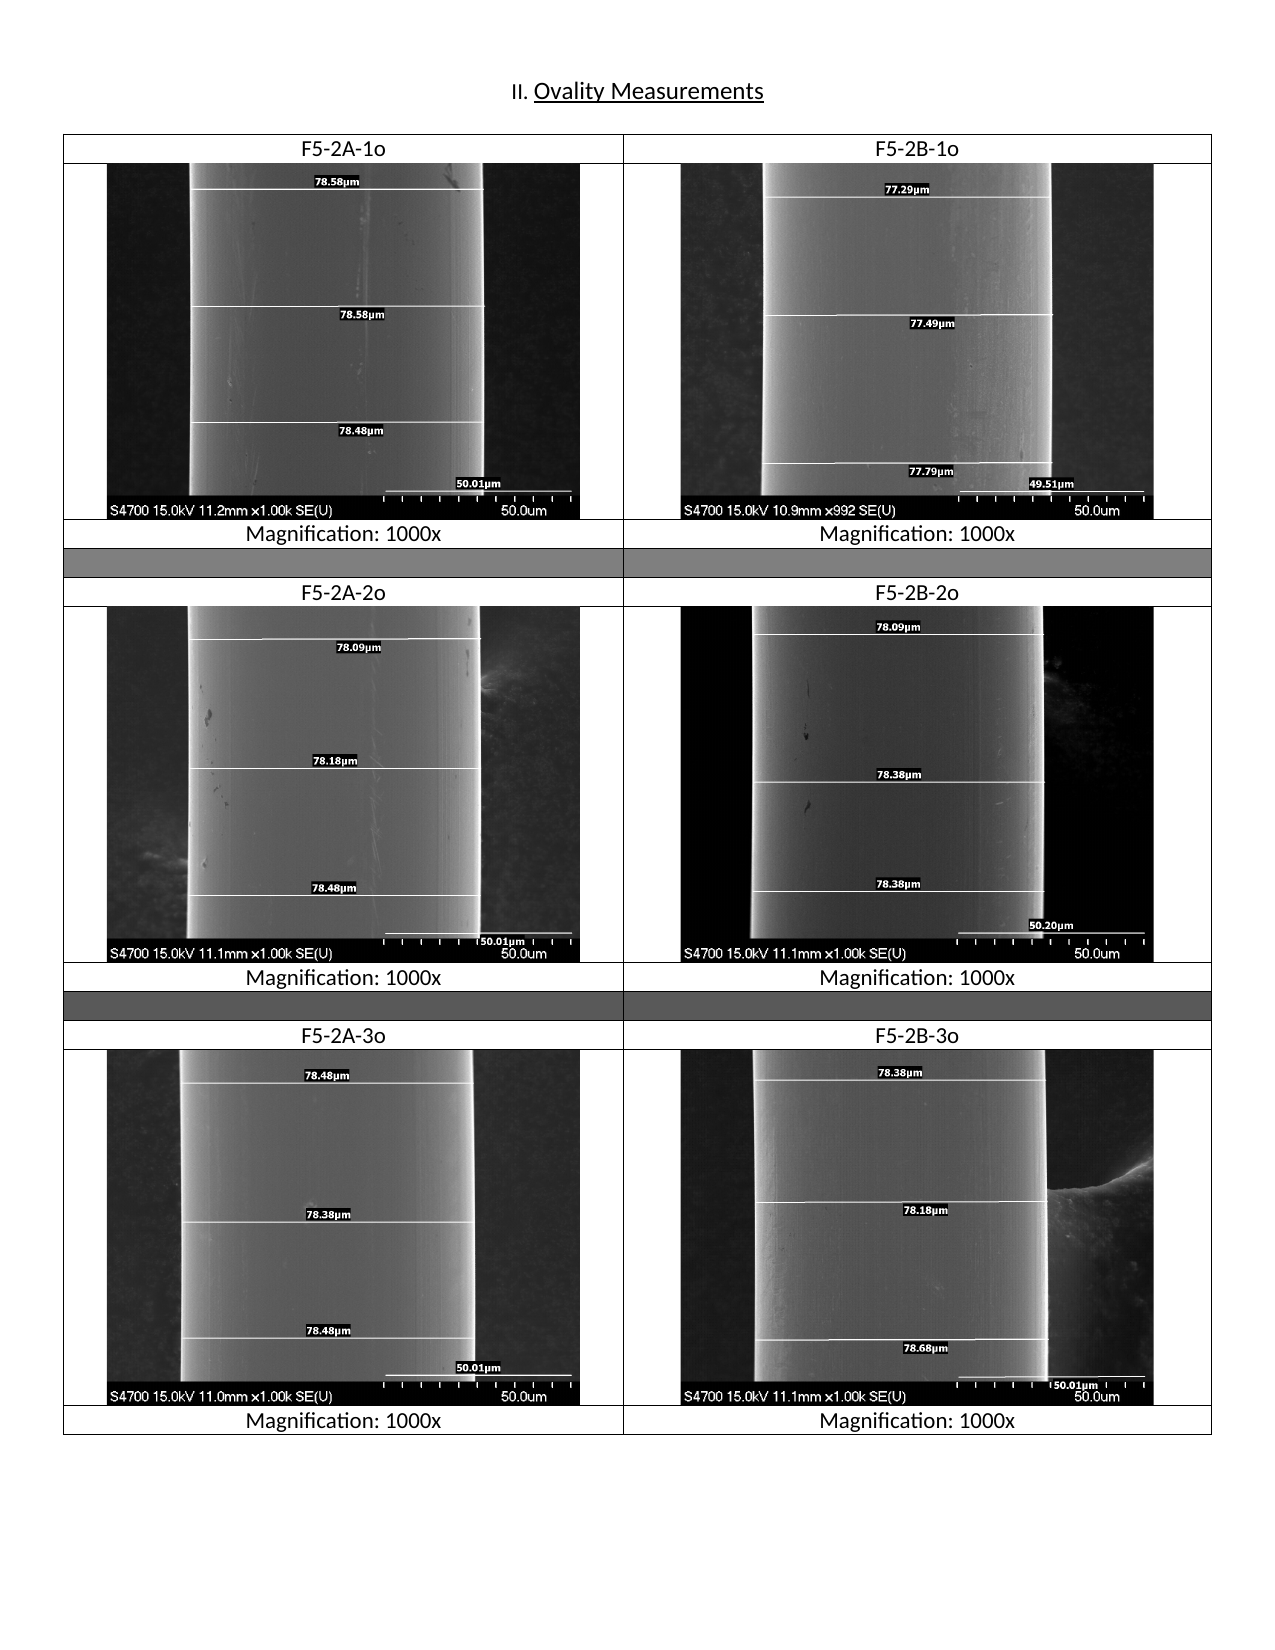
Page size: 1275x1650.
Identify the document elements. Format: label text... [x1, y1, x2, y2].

table_cell F5-2A-2o [64, 578, 623, 606]
table_cell [580, 164, 623, 518]
table_cell [624, 607, 680, 962]
table_cell [624, 1050, 680, 1405]
table_cell [64, 607, 106, 962]
table_cell [64, 1050, 106, 1405]
table_cell [1154, 1050, 1211, 1405]
table_cell F5-2B-3o [624, 1021, 1211, 1049]
table_cell [64, 549, 623, 577]
picture [106, 163, 580, 519]
table_cell [1154, 164, 1211, 518]
table_cell [64, 164, 106, 518]
table_header F5-2B-1o [624, 135, 1211, 163]
table_cell [1154, 607, 1211, 962]
table_cell Magnification: 1000x [64, 520, 623, 548]
text II. Ovality Measurements [75, 75, 1200, 106]
picture [680, 606, 1154, 962]
table_cell [64, 992, 623, 1020]
table_cell F5-2A-3o [64, 1021, 623, 1049]
table_cell Magnification: 1000x [624, 520, 1211, 548]
table_cell Magnification: 1000x [624, 1406, 1211, 1434]
table_cell Magnification: 1000x [64, 963, 623, 991]
table_cell Magnification: 1000x [64, 1406, 623, 1434]
table_cell F5-2B-2o [624, 578, 1211, 606]
table_cell [624, 549, 1211, 577]
table_cell [580, 607, 623, 962]
picture [680, 163, 1154, 519]
picture [680, 1050, 1154, 1405]
table_cell [580, 1050, 623, 1405]
table_cell Magnification: 1000x [624, 963, 1211, 991]
table_cell [624, 992, 1211, 1020]
table_header F5-2A-1o [64, 135, 623, 163]
table_cell [624, 164, 680, 518]
picture [106, 606, 580, 962]
picture [106, 1050, 580, 1405]
